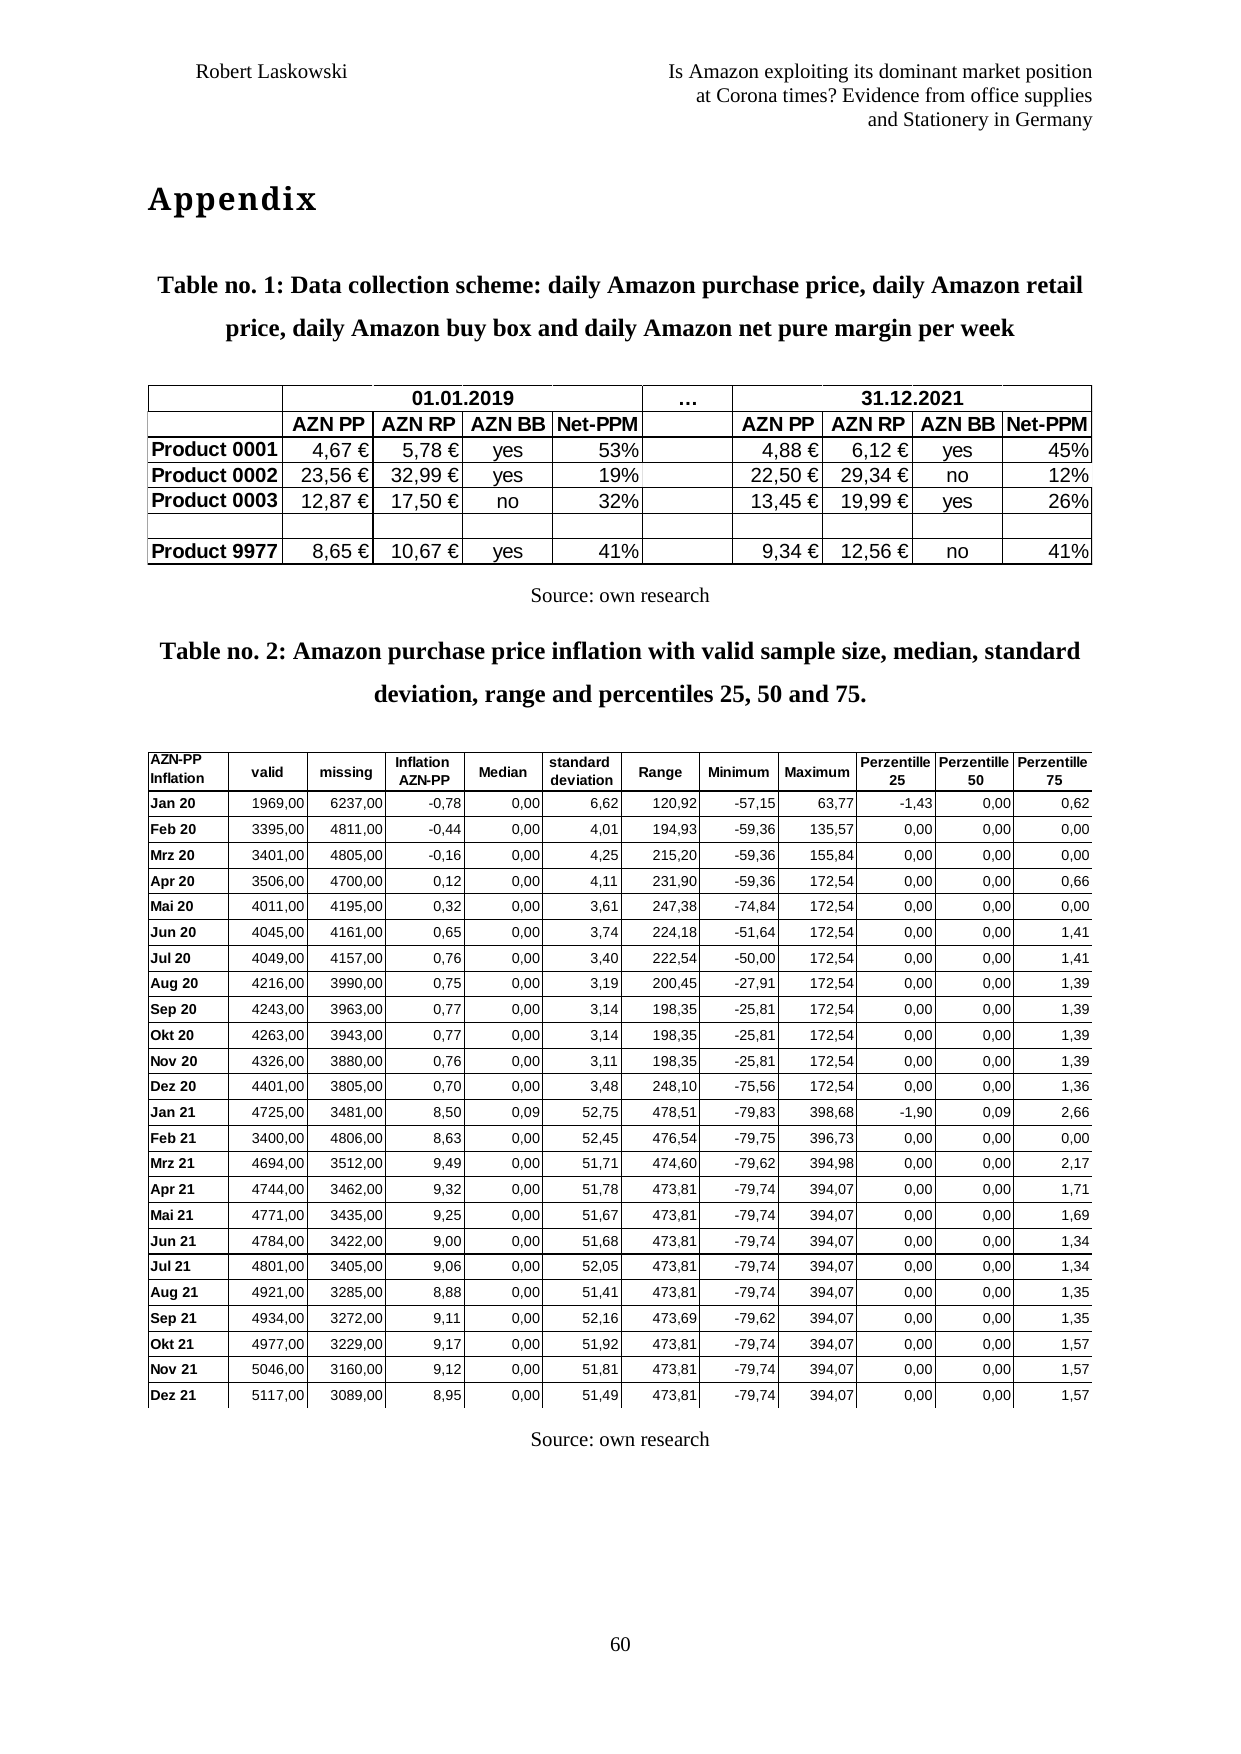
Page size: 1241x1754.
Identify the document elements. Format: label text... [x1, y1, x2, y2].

text Table no. 2: Amazon purchase price inflation with valid sample size, median, standard deviation, range and percentiles 25, 50 and 75. [148, 636, 1093, 708]
text Source: own research [148, 583, 1093, 607]
text Table no. 1: Data collection scheme: daily Amazon purchase price, daily Amazon retail price, daily Amazon buy box and daily Amazon net pure margin per week [148, 270, 1093, 342]
text Source: own research [148, 1427, 1093, 1451]
text Appendix [148, 177, 1093, 219]
